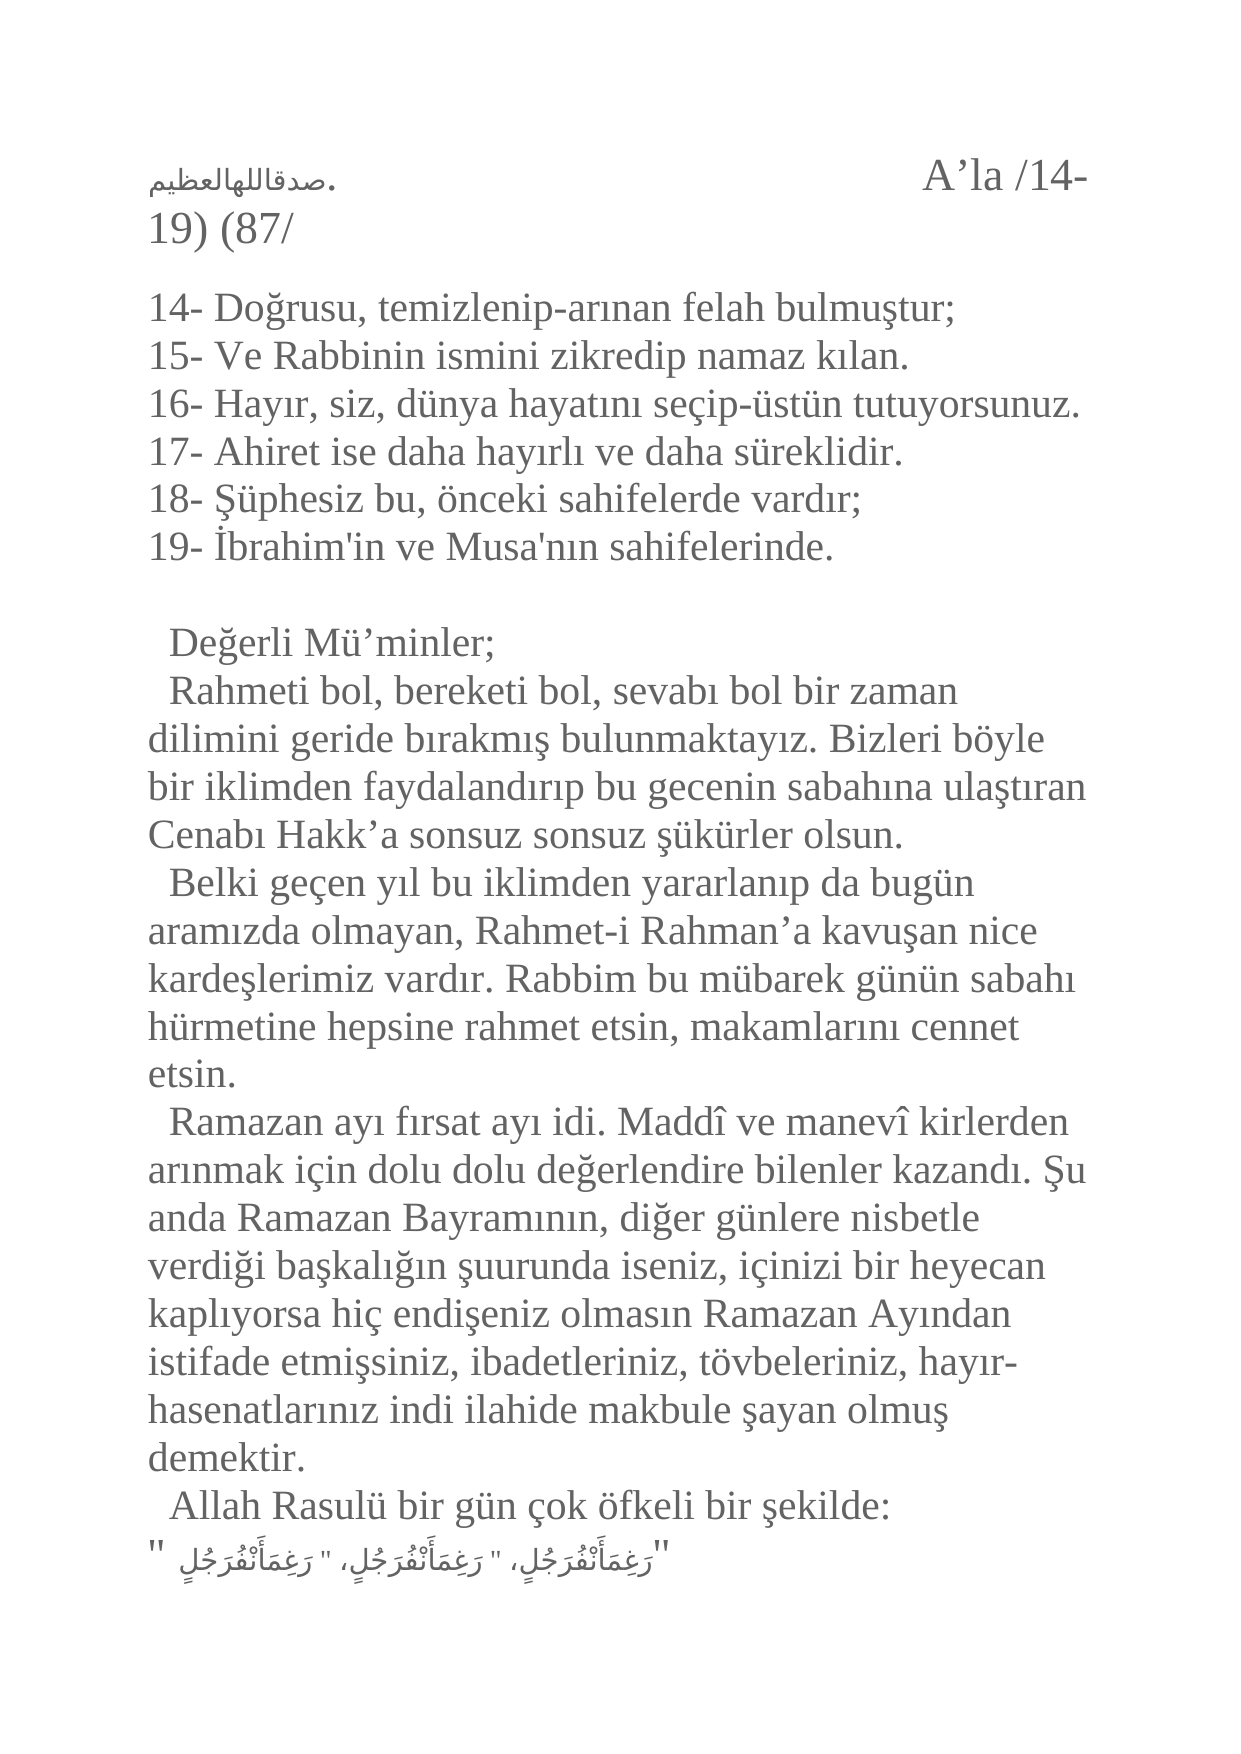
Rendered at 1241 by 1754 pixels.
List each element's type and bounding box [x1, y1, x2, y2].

text [148, 282, 1093, 1581]
text [148, 148, 1093, 253]
